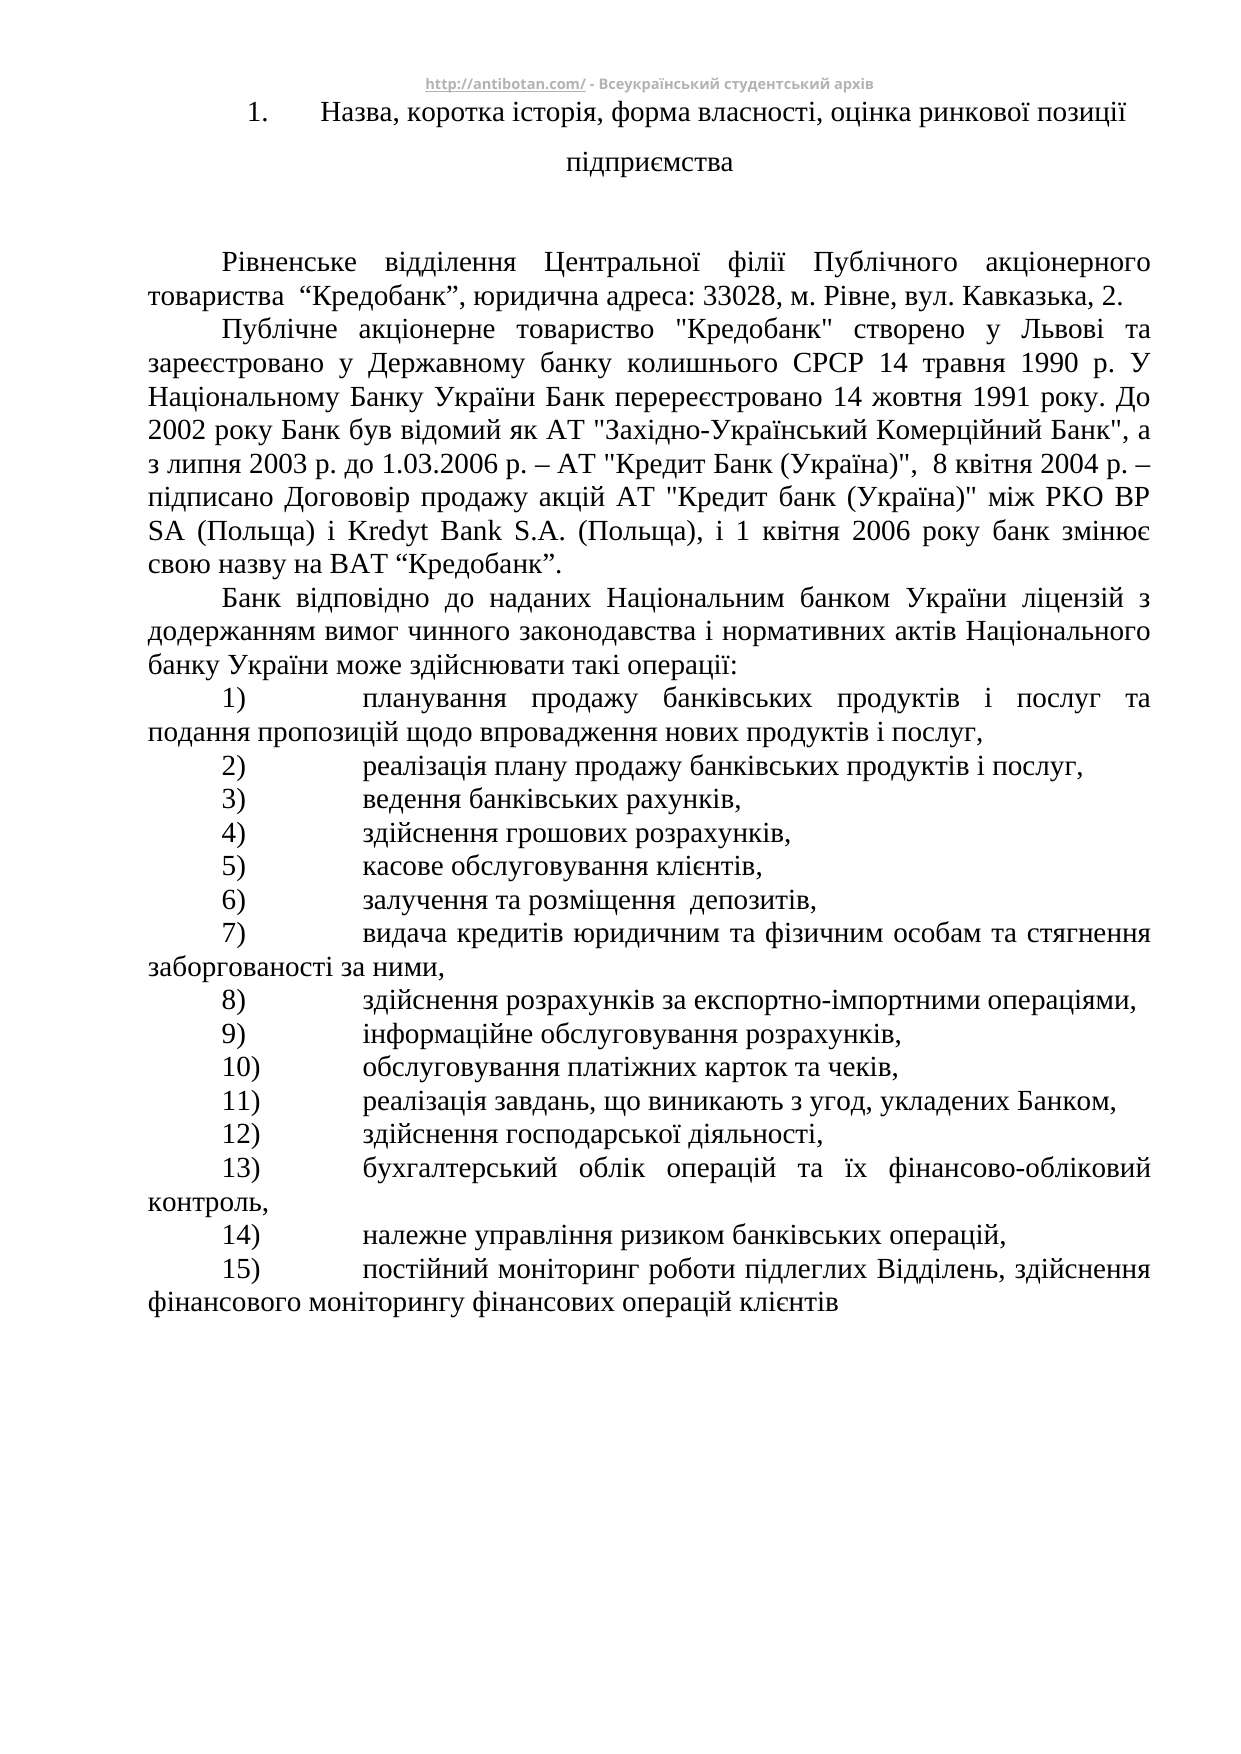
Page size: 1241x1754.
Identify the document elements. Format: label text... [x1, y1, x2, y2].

list здійснення господарської діяльності, [148, 1117, 1152, 1150]
list залучення та розміщення депозитів, [148, 882, 1152, 915]
list касове обслуговування клієнтів, [148, 848, 1152, 882]
list здійснення грошових розрахунків, [148, 815, 1152, 848]
list інформаційне обслуговування розрахунків, [148, 1016, 1152, 1049]
list здійснення розрахунків за експортно-імпортними операціями, [148, 982, 1152, 1016]
text Рівненське відділення Центральної філії Публічного акціонерного товариства “Кредобанк”, юридична адреса: . Рівне, вул. Кавказька, 2. [148, 244, 1152, 312]
list реалізація завдань, що виникають з угод, укладених Банком, [148, 1083, 1152, 1117]
list обслуговування платіжних карток та чеків, [148, 1049, 1152, 1083]
text Публічне акціонерне товариство "Кредобанк" створено у Львові та зареєстровано у Державному банку колишнього СРСР 14 травня 1990 р. У Національному Банку України Банк перереєстровано 14 жовтня 1991 року. До 2002 року Банк був відомий як АТ "Західно-Український Комерційний Банк", а з липня 2003 р. до 1.03.2006 р. – АТ "Кредит Банк (Україна)", 8 квітня 2004 р. – підписано Догововір продажу акцій АТ "Кредит банк (Україна)" між PKO BP SA (Польща) і Kredyt Bank S.A. (Польща), і 1 квітня 2006 року банк змінює свою назву на ВАТ “Кредобанк”. [148, 312, 1152, 580]
list належне управління ризиком банківських операцій, [148, 1217, 1152, 1251]
list реалізація плану продажу банківських продуктів і послуг, [148, 748, 1152, 781]
list планування продажу банківських продуктів і послуг та подання пропозицій щодо впровадження нових продуктів і послуг, [148, 681, 1152, 748]
list видача кредитів юридичним та фізичним особам та стягнення заборгованості за ними, [148, 915, 1152, 982]
list ведення банківських рахунків, [148, 781, 1152, 815]
text Банк відповідно до наданих Національним банком України ліцензій з додержанням вимог чинного законодавства і нормативних актів Національного банку України може здійснювати такі операції: [148, 580, 1152, 681]
list бухгалтерський облік операцій та їх фінансово-обліковий контроль, [148, 1150, 1152, 1217]
list постійний моніторинг роботи підлеглих Відділень, здійснення фінансового моніторингу фінансових операцій клієнтів [148, 1251, 1152, 1318]
list Назва, коротка історія, форма власності, оцінка ринкової позиції підприємства [148, 94, 1152, 177]
